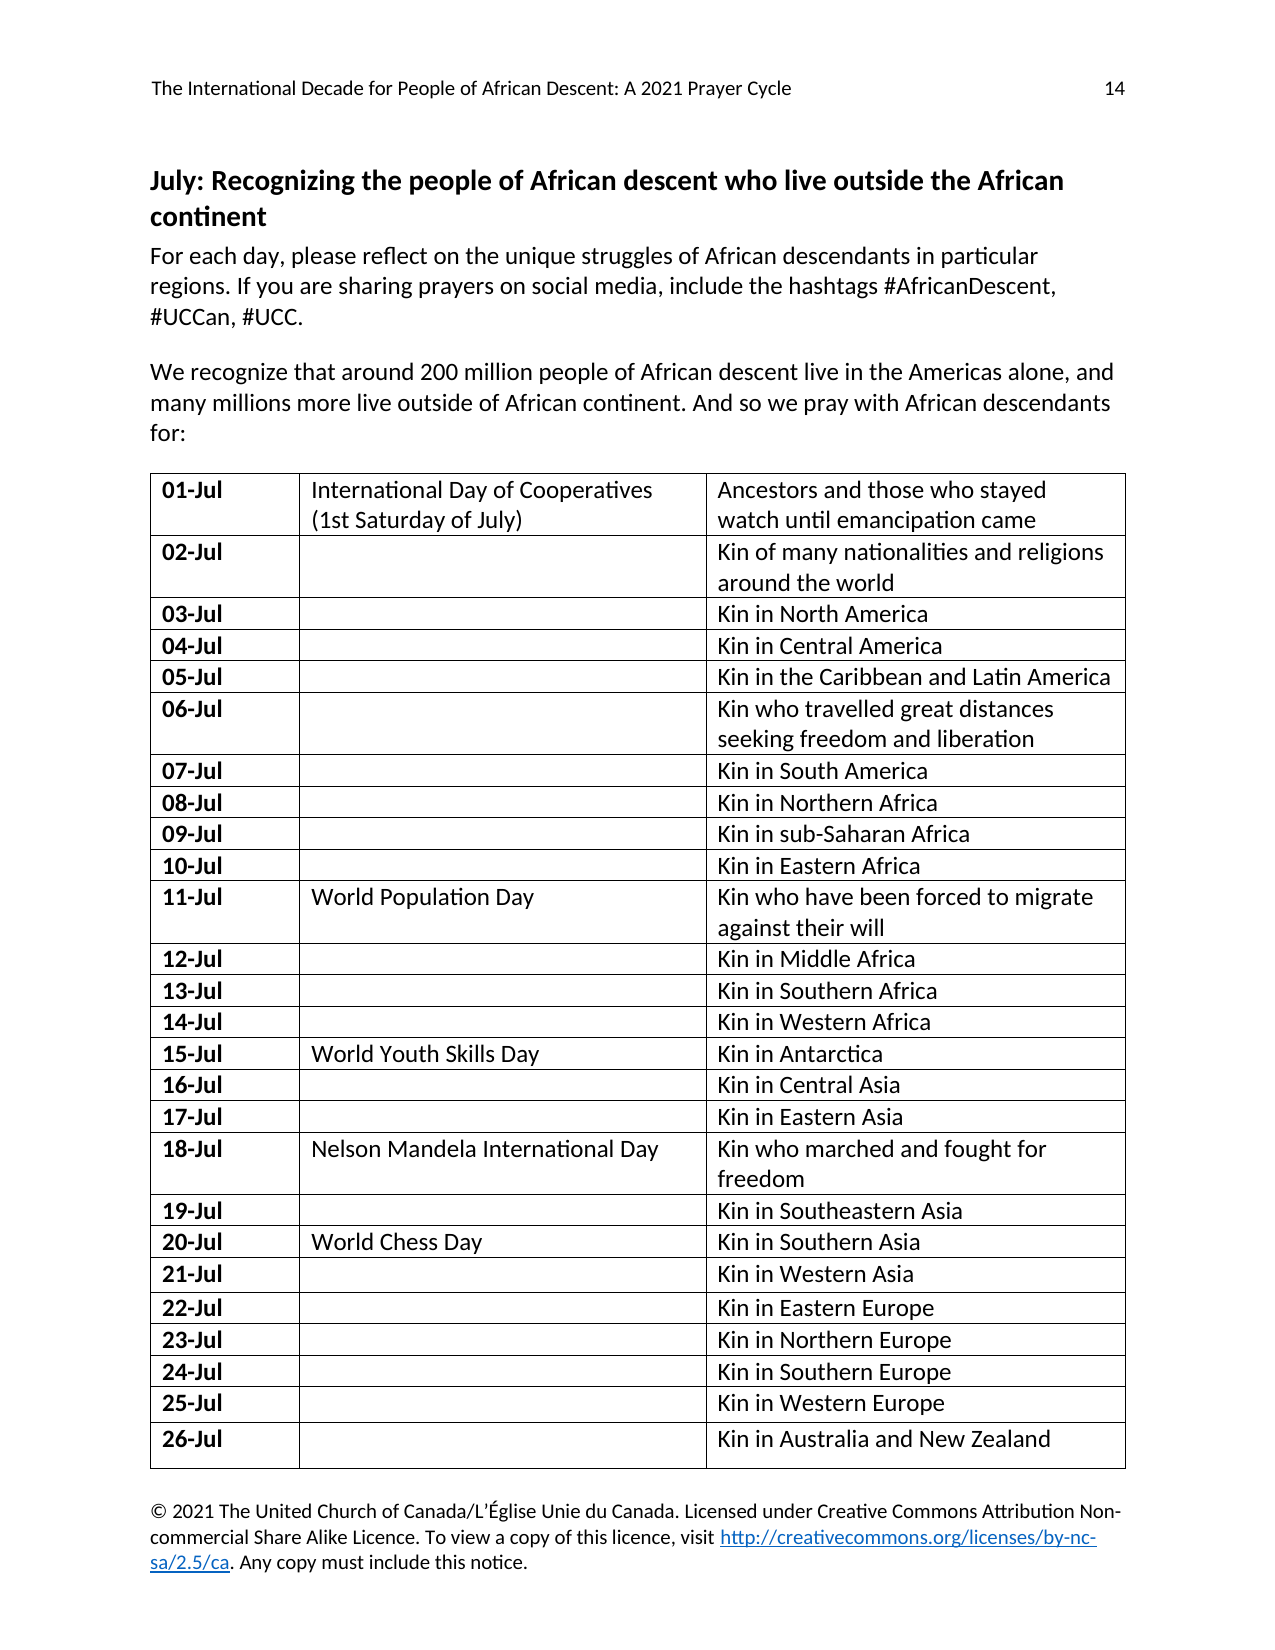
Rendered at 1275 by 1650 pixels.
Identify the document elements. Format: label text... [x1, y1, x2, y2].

table_cell Kin in Eastern Africa [707, 850, 1125, 880]
table_cell Kin in North America [707, 598, 1125, 629]
table_cell Kin in Southern Europe [707, 1356, 1125, 1386]
table_header 01-Jul [151, 474, 299, 535]
table_cell 10-Jul [151, 850, 299, 880]
table_cell [300, 1423, 706, 1468]
table_cell Kin in Central America [707, 630, 1125, 660]
table_cell 19-Jul [151, 1195, 299, 1225]
table_cell [300, 693, 706, 754]
table_cell 08-Jul [151, 787, 299, 817]
table_cell Kin in Western Asia [707, 1258, 1125, 1292]
table_header International Day of Cooperatives (1st Saturday of July) [300, 474, 706, 535]
table_cell Kin in Middle Africa [707, 944, 1125, 974]
table_cell 02-Jul [151, 536, 299, 597]
table_cell [300, 598, 706, 629]
table_cell Kin in Central Asia [707, 1070, 1125, 1100]
table_cell [300, 1387, 706, 1422]
table_cell Nelson Mandela International Day [300, 1133, 706, 1194]
table_cell 25-Jul [151, 1387, 299, 1422]
table_cell Kin who have been forced to migrate against their will [707, 881, 1125, 942]
table_cell 26-Jul [151, 1423, 299, 1468]
table_cell [300, 1101, 706, 1132]
table_cell 24-Jul [151, 1356, 299, 1386]
table_cell 15-Jul [151, 1038, 299, 1069]
table_cell 18-Jul [151, 1133, 299, 1194]
table_cell [300, 1324, 706, 1355]
table_cell Kin in Southeastern Asia [707, 1195, 1125, 1225]
table_cell 13-Jul [151, 975, 299, 1006]
table_cell Kin in sub-Saharan Africa [707, 818, 1125, 849]
table_cell [300, 1007, 706, 1037]
table_cell 03-Jul [151, 598, 299, 629]
table_cell Kin in Southern Asia [707, 1226, 1125, 1257]
table_cell Kin in the Caribbean and Latin America [707, 661, 1125, 692]
table_cell World Population Day [300, 881, 706, 942]
table_cell 12-Jul [151, 944, 299, 974]
table_cell [300, 818, 706, 849]
table_cell [300, 1195, 706, 1225]
table_cell [300, 536, 706, 597]
table_cell [300, 787, 706, 817]
table_cell Kin in South America [707, 755, 1125, 786]
table_cell Kin in Antarctica [707, 1038, 1125, 1069]
table_cell 07-Jul [151, 755, 299, 786]
table_cell Kin in Eastern Europe [707, 1293, 1125, 1323]
table_cell [300, 1293, 706, 1323]
table_cell 05-Jul [151, 661, 299, 692]
table_cell 16-Jul [151, 1070, 299, 1100]
table_cell Kin in Southern Africa [707, 975, 1125, 1006]
table_cell Kin in Eastern Asia [707, 1101, 1125, 1132]
table_cell [300, 944, 706, 974]
table_cell 17-Jul [151, 1101, 299, 1132]
text For each day, please reflect on the unique struggles of African descendants in particular regions. If you are sharing prayers on social media, include the hashtags #AfricanDescent, #UCCan, #UCC. [150, 240, 1125, 332]
table_cell 09-Jul [151, 818, 299, 849]
subtitle July: Recognizing the people of African descent who live outside the African continent [150, 162, 1125, 234]
table_cell [300, 1258, 706, 1292]
table_cell [300, 630, 706, 660]
table_cell Kin in Western Africa [707, 1007, 1125, 1037]
table_cell Kin in Western Europe [707, 1387, 1125, 1422]
text We recognize that around 200 million people of African descent live in the Americas alone, and many millions more live outside of African continent. And so we pray with African descendants for: [150, 357, 1125, 448]
table_cell 22-Jul [151, 1293, 299, 1323]
table_cell [300, 661, 706, 692]
table_cell Kin of many nationalities and religions around the world [707, 536, 1125, 597]
table_cell World Youth Skills Day [300, 1038, 706, 1069]
table_cell Kin who travelled great distances seeking freedom and liberation [707, 693, 1125, 754]
table_header Ancestors and those who stayed watch until emancipation came [707, 474, 1125, 535]
table_cell 23-Jul [151, 1324, 299, 1355]
table_cell World Chess Day [300, 1226, 706, 1257]
table_cell Kin who marched and fought for freedom [707, 1133, 1125, 1194]
table_cell 04-Jul [151, 630, 299, 660]
table_cell 11-Jul [151, 881, 299, 942]
table_cell Kin in Australia and New Zealand [707, 1423, 1125, 1468]
table_cell 06-Jul [151, 693, 299, 754]
table_cell [300, 1070, 706, 1100]
table_cell [300, 975, 706, 1006]
table_cell 20-Jul [151, 1226, 299, 1257]
table_cell [300, 1356, 706, 1386]
table_cell Kin in Northern Europe [707, 1324, 1125, 1355]
table_cell Kin in Northern Africa [707, 787, 1125, 817]
table_cell [300, 755, 706, 786]
table_cell [300, 850, 706, 880]
table_cell 14-Jul [151, 1007, 299, 1037]
table_cell 21-Jul [151, 1258, 299, 1292]
